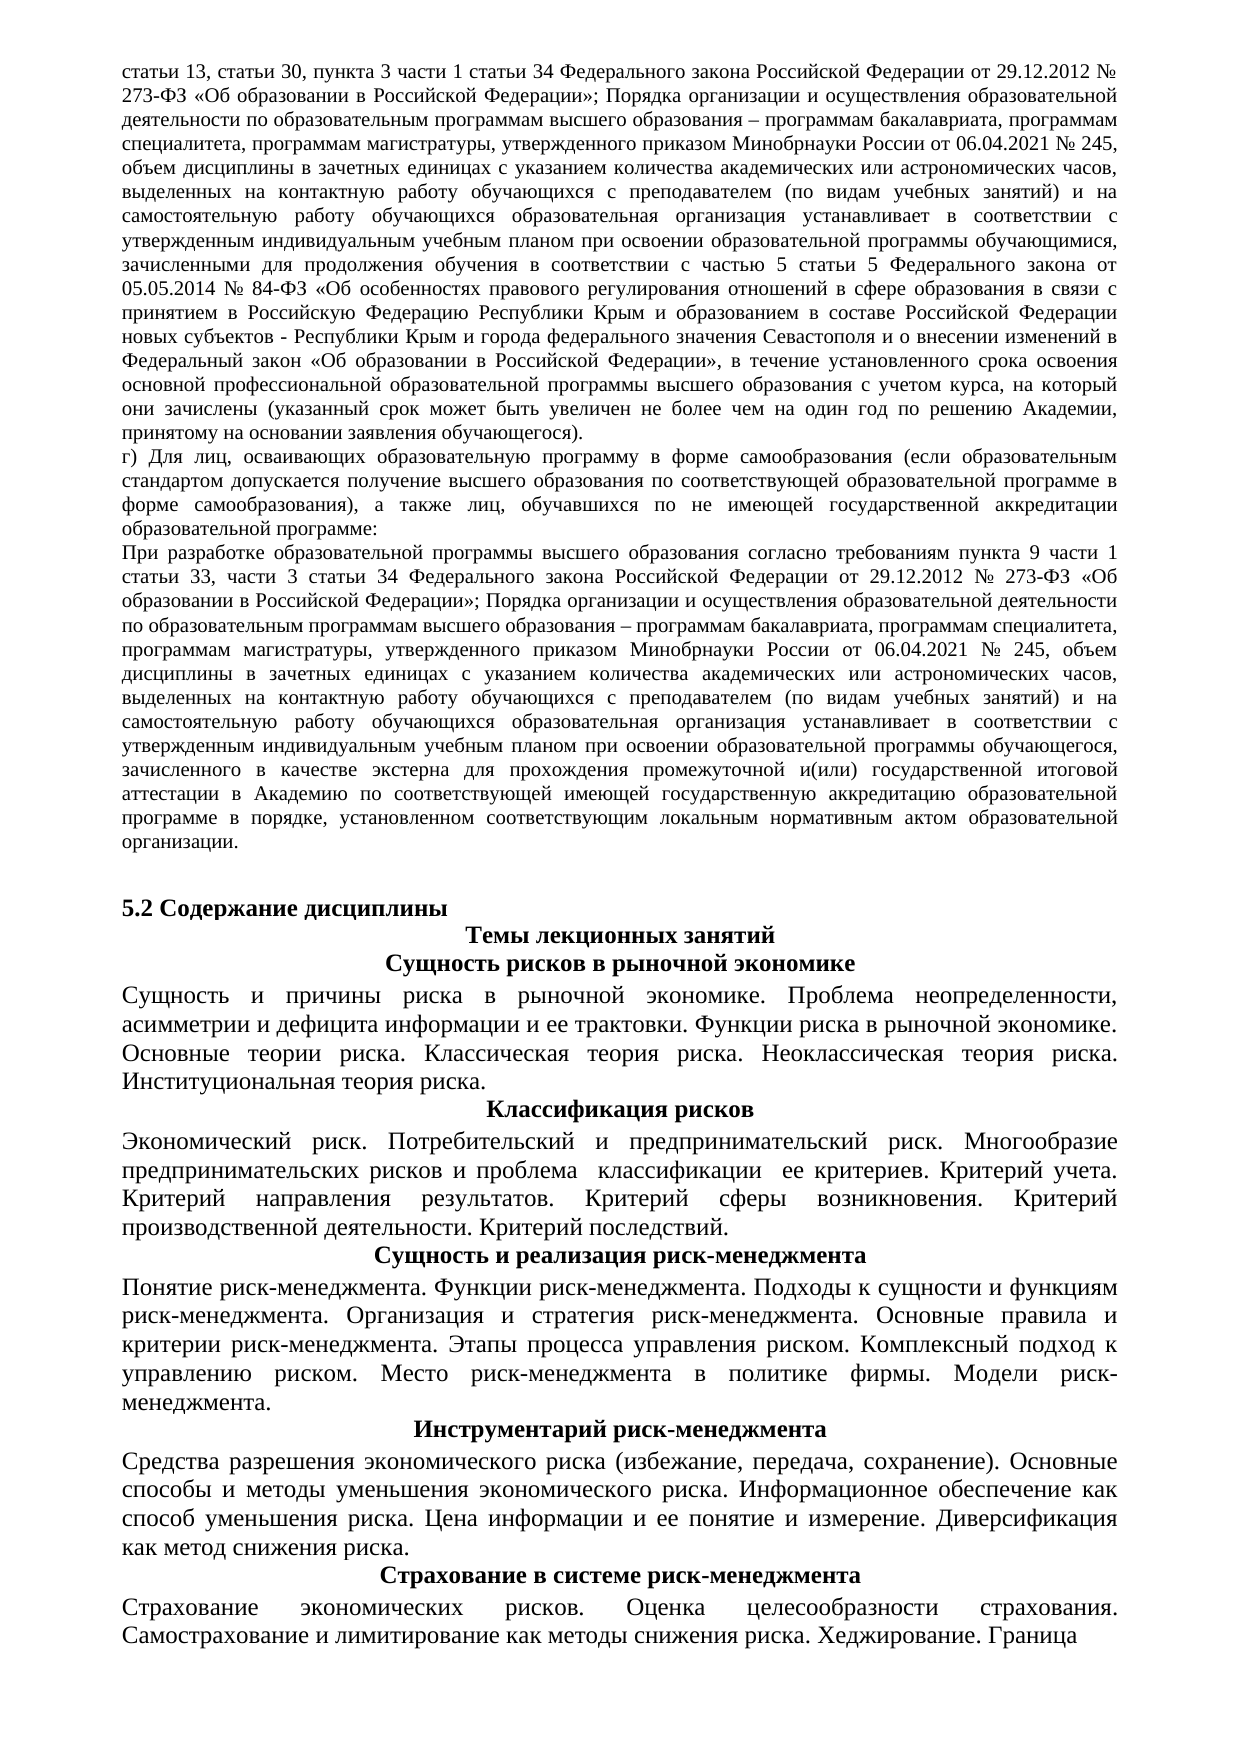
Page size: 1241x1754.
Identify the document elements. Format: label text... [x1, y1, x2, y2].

table_cell Сущность рисков в рыночной экономике [118, 949, 1122, 980]
table_cell Экономический риск. Потребительский и предпринимательский риск. Многообразие предпринимательских рисков и проблема классификации ее критериев. Критерий учета. Критерий направления результатов. Критерий сферы возникновения. Критерий производственной деятельности. Критерий последствий. [118, 1126, 1122, 1240]
table_cell Страхование экономических рисков. Оценка целесообразности страхования. Самострахование и лимитирование как методы снижения риска. Хеджирование. Граница [118, 1592, 1122, 1661]
table_cell Сущность и реализация риск-менеджмента [118, 1240, 1122, 1272]
table_cell Средства разрешения экономического риска (избежание, передача, сохранение). Основные способы и методы уменьшения экономического риска. Информационное обеспечение как способ уменьшения риска. Цена информации и ее понятие и измерение. Диверсификация как метод снижения риска. [118, 1446, 1122, 1560]
table_cell Темы лекционных занятий [118, 920, 1122, 948]
table_cell 5.2 Содержание дисциплины [118, 859, 1122, 920]
table_cell Сущность и причины риска в рыночной экономике. Проблема неопределенности, асимметрии и дефицита информации и ее трактовки. Функции риска в рыночной экономике. Основные теории риска. Классическая теория риска. Неоклассическая теория риска. Институциональная теория риска. [118, 980, 1122, 1094]
table_header статьи 13, статьи 30, пункта 3 части 1 статьи 34 Федерального закона Российской Федерации от 29.12.2012 № 273-ФЗ «Об образовании в Российской Федерации»; Порядка организации и осуществления образовательной деятельности по образовательным программам высшего образования – программам бакалавриата, программам специалитета, программам магистратуры, утвержденного приказом Минобрнауки России от 06.04.2021 № 245, объем дисциплины в зачетных единицах с указанием количества академических или астрономических часов, выделенных на контактную работу обучающихся с преподавателем (по видам учебных занятий) и на самостоятельную работу обучающихся образовательная организация устанавливает в соответствии с утвержденным индивидуальным учебным планом при освоении образовательной программы обучающимися, зачисленными для продолжения обучения в соответствии с частью 5 статьи 5 Федерального закона от 05.05.2014 № 84-ФЗ «Об особенностях правового регулирования отношений в сфере образования в связи с принятием в Российскую Федерацию Республики Крым и образованием в составе Российской Федерации новых субъектов - Республики Крым и города федерального значения Севастополя и о внесении изменений в Федеральный закон «Об образовании в Российской Федерации», в течение установленного срока освоения основной профессиональной образовательной программы высшего образования с учетом курса, на который они зачислены (указанный срок может быть увеличен не более чем на один год по решению Академии, принятому на основании заявления обучающегося). г) Для лиц, осваивающих образовательную программу в форме самообразования (если образовательным стандартом допускается получение высшего образования по соответствующей образовательной программе в форме самообразования), а также лиц, обучавшихся по не имеющей государственной аккредитации образовательной программе: При разработке образовательной программы высшего образования согласно требованиям пункта 9 части 1 статьи 33, части 3 статьи 34 Федерального закона Российской Федерации от 29.12.2012 № 273-ФЗ «Об образовании в Российской Федерации»; Порядка организации и осуществления образовательной деятельности по образовательным программам высшего образования – программам бакалавриата, программам специалитета, программам магистратуры, утвержденного приказом Минобрнауки России от 06.04.2021 № 245, объем дисциплины в зачетных единицах с указанием количества академических или астрономических часов, выделенных на контактную работу обучающихся с преподавателем (по видам учебных занятий) и на самостоятельную работу обучающихся образовательная организация устанавливает в соответствии с утвержденным индивидуальным учебным планом при освоении образовательной программы обучающегося, зачисленного в качестве экстерна для прохождения промежуточной и(или) государственной итоговой аттестации в Академию по соответствующей имеющей государственную аккредитацию образовательной программе в порядке, установленном соответствующим локальным нормативным актом образовательной организации. [118, 59, 1122, 859]
table_cell Понятие риск-менеджмента. Функции риск-менеджмента. Подходы к сущности и функциям риск-менеджмента. Организация и стратегия риск-менеджмента. Основные правила и критерии риск-менеджмента. Этапы процесса управления риском. Комплексный подход к управлению риском. Место риск-менеджмента в политике фирмы. Модели риск-менеджмента. [118, 1272, 1122, 1414]
table_cell Инструментарий риск-менеджмента [118, 1414, 1122, 1446]
table_cell Классификация рисков [118, 1094, 1122, 1126]
table_cell Страхование в системе риск-менеджмента [118, 1560, 1122, 1592]
